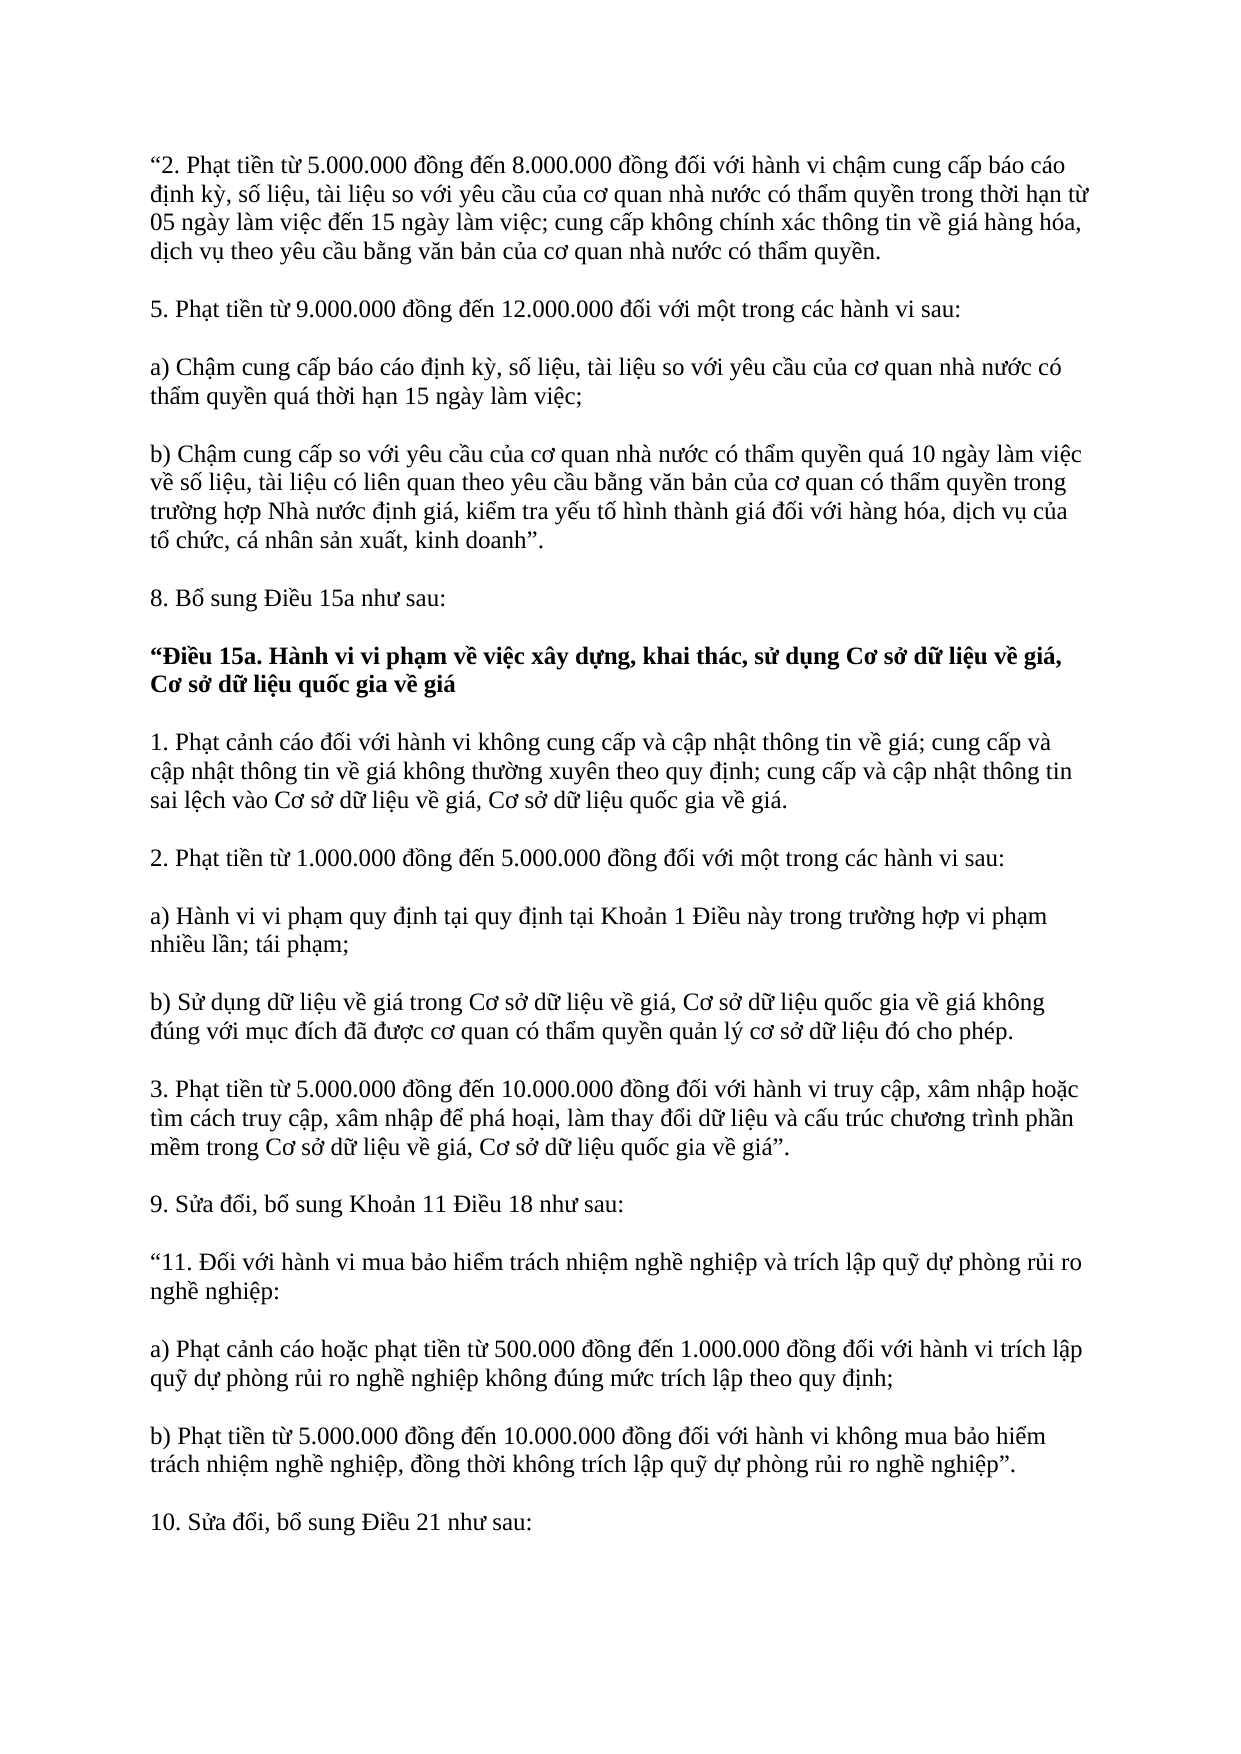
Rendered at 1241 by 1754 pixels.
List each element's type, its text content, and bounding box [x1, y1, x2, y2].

text b) Sử dụng dữ liệu về giá trong Cơ sở dữ liệu về giá, Cơ sở dữ liệu quốc gia về giá không đúng với mục đích đã được cơ quan có thẩm quyền quản lý cơ sở dữ liệu đó cho phép. [150, 987, 1090, 1045]
text 8. Bổ sung Điều 15a như sau: [150, 583, 1090, 612]
text b) Chậm cung cấp so với yêu cầu của cơ quan nhà nước có thẩm quyền quá 10 ngày làm việc về số liệu, tài liệu có liên quan theo yêu cầu bằng văn bản của cơ quan có thẩm quyền trong trường hợp Nhà nước định giá, kiểm tra yếu tố hình thành giá đối với hàng hóa, dịch vụ của tổ chức, cá nhân sản xuất, kinh doanh”. [150, 439, 1090, 554]
text 5. Phạt tiền từ 9.000.000 đồng đến 12.000.000 đối với một trong các hành vi sau: [150, 294, 1090, 323]
text a) Hành vi vi phạm quy định tại quy định tại Khoản 1 Điều này trong trường hợp vi phạm nhiều lần; tái phạm; [150, 901, 1090, 958]
text a) Phạt cảnh cáo hoặc phạt tiền từ 500.000 đồng đến 1.000.000 đồng đối với hành vi trích lập quỹ dự phòng rủi ro nghề nghiệp không đúng mức trích lập theo quy định; [150, 1334, 1090, 1392]
text a) Chậm cung cấp báo cáo định kỳ, số liệu, tài liệu so với yêu cầu của cơ quan nhà nước có thẩm quyền quá thời hạn 15 ngày làm việc; [150, 352, 1090, 409]
text “2. Phạt tiền từ 5.000.000 đồng đến 8.000.000 đồng đối với hành vi chậm cung cấp báo cáo định kỳ, số liệu, tài liệu so với yêu cầu của cơ quan nhà nước có thẩm quyền trong thời hạn từ 05 ngày làm việc đến 15 ngày làm việc; cung cấp không chính xác thông tin về giá hàng hóa, dịch vụ theo yêu cầu bằng văn bản của cơ quan nhà nước có thẩm quyền. [150, 150, 1090, 265]
text b) Phạt tiền từ 5.000.000 đồng đến 10.000.000 đồng đối với hành vi không mua bảo hiểm trách nhiệm nghề nghiệp, đồng thời không trích lập quỹ dự phòng rủi ro nghề nghiệp”. [150, 1421, 1090, 1478]
text 3. Phạt tiền từ 5.000.000 đồng đến 10.000.000 đồng đối với hành vi truy cập, xâm nhập hoặc tìm cách truy cập, xâm nhập để phá hoại, làm thay đổi dữ liệu và cấu trúc chương trình phần mềm trong Cơ sở dữ liệu về giá, Cơ sở dữ liệu quốc gia về giá”. [150, 1074, 1090, 1160]
text “Điều 15a. Hành vi vi phạm về việc xây dựng, khai thác, sử dụng Cơ sở dữ liệu về giá, Cơ sở dữ liệu quốc gia về giá [150, 641, 1090, 698]
text “11. Đối với hành vi mua bảo hiểm trách nhiệm nghề nghiệp và trích lập quỹ dự phòng rủi ro nghề nghiệp: [150, 1247, 1090, 1305]
text 9. Sửa đổi, bổ sung Khoản 11 Điều 18 như sau: [150, 1189, 1090, 1218]
text 2. Phạt tiền từ 1.000.000 đồng đến 5.000.000 đồng đối với một trong các hành vi sau: [150, 843, 1090, 872]
text 1. Phạt cảnh cáo đối với hành vi không cung cấp và cập nhật thông tin về giá; cung cấp và cập nhật thông tin về giá không thường xuyên theo quy định; cung cấp và cập nhật thông tin sai lệch vào Cơ sở dữ liệu về giá, Cơ sở dữ liệu quốc gia về giá. [150, 727, 1090, 814]
text 10. Sửa đổi, bổ sung Điều 21 như sau: [150, 1507, 1090, 1536]
